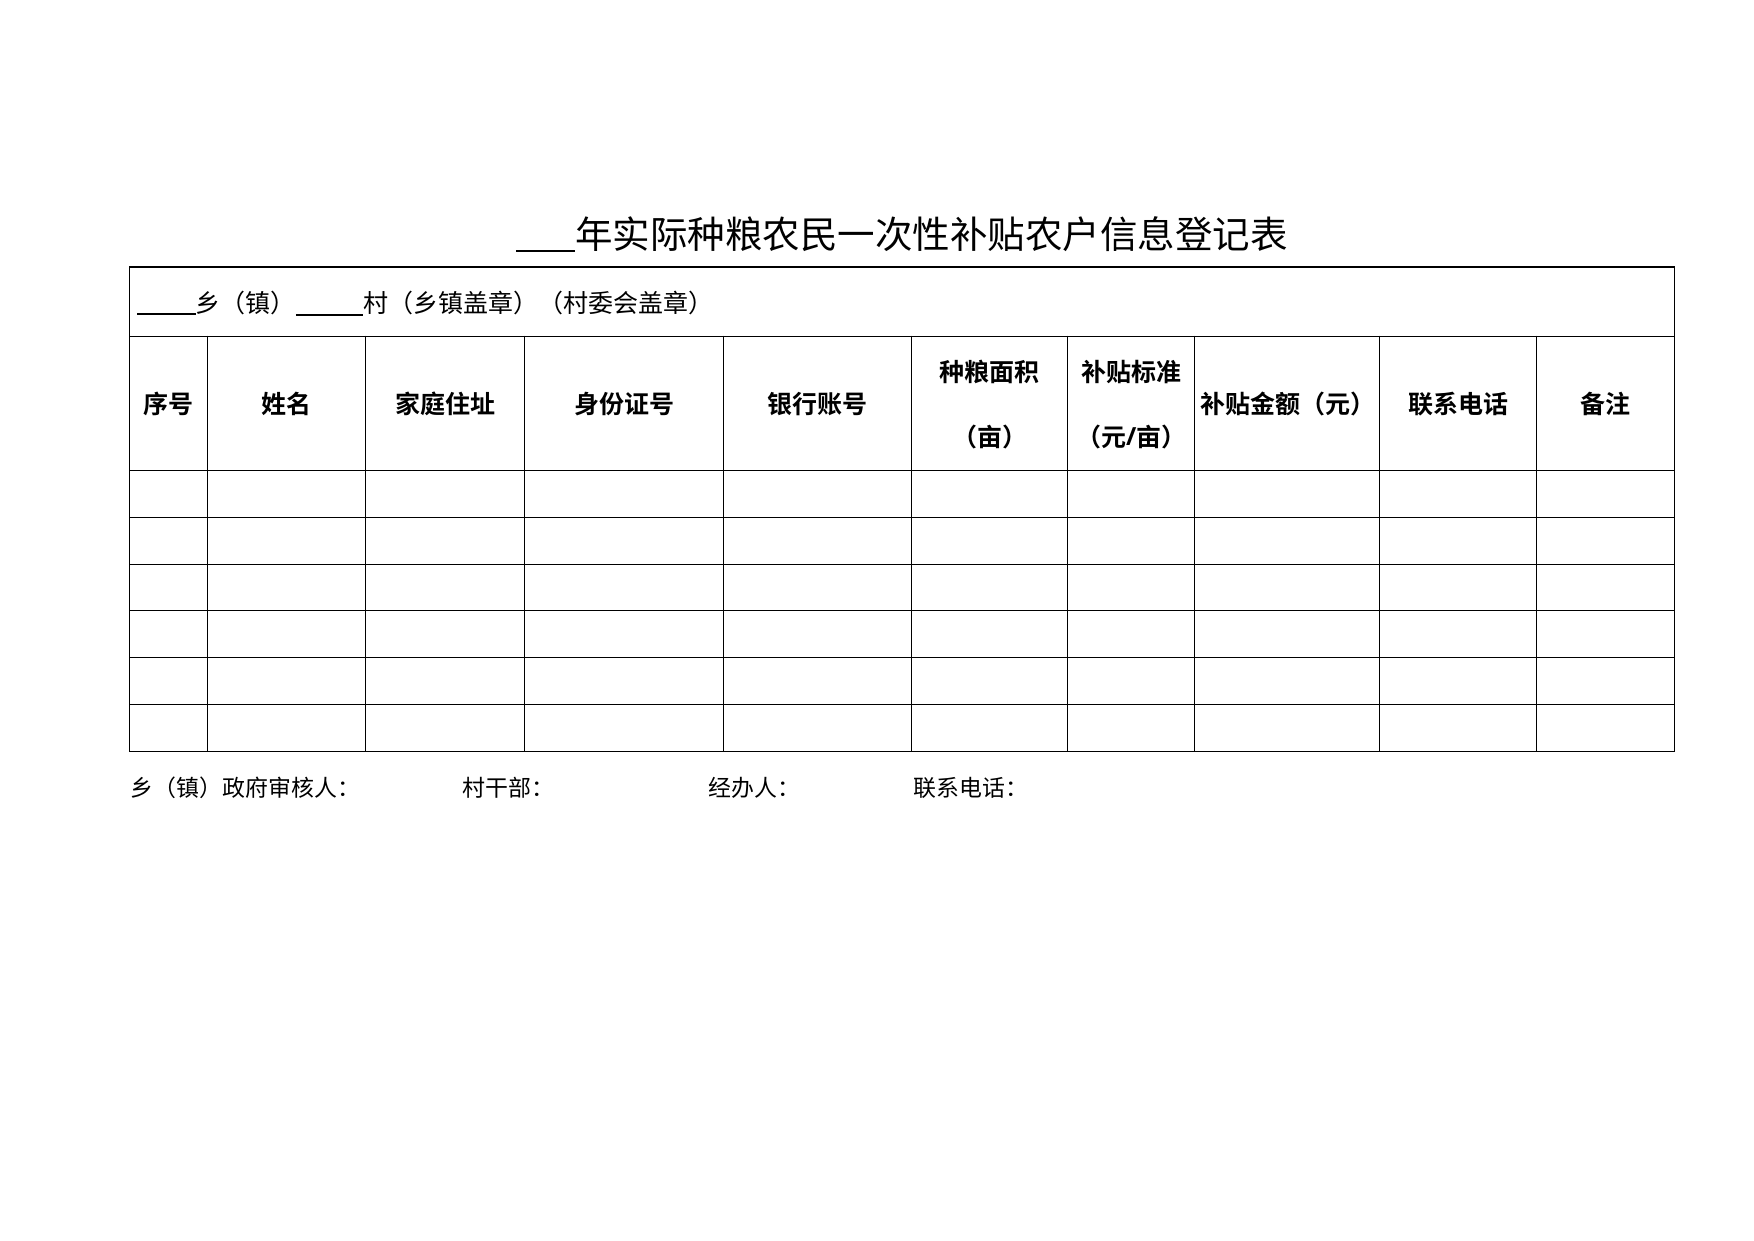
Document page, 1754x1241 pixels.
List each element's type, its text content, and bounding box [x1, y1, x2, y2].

table_cell [1537, 705, 1674, 751]
table_cell [1195, 658, 1379, 704]
table_cell [208, 471, 365, 517]
table_cell [525, 518, 723, 563]
table_cell [1068, 471, 1194, 517]
table_cell [1537, 565, 1674, 610]
table_cell [130, 611, 207, 657]
table_cell [525, 471, 723, 517]
table_cell [366, 658, 524, 704]
table_cell [130, 705, 207, 751]
table_cell [525, 705, 723, 751]
table_cell [724, 705, 911, 751]
table_cell [1068, 705, 1194, 751]
table_cell 银行账号 [724, 337, 911, 470]
table_cell [1195, 611, 1379, 657]
table_cell [1068, 611, 1194, 657]
table_cell [130, 658, 207, 704]
table_cell [1380, 611, 1536, 657]
table_cell [366, 565, 524, 610]
table_cell [912, 471, 1067, 517]
table_cell 补贴金额（元） [1195, 337, 1379, 470]
table_cell [1380, 565, 1536, 610]
table_cell [366, 518, 524, 563]
table_cell [208, 705, 365, 751]
table_cell [1068, 658, 1194, 704]
table_cell 种粮面积（亩） [912, 337, 1067, 470]
table_cell [525, 658, 723, 704]
table_cell 姓名 [208, 337, 365, 470]
table_cell [724, 565, 911, 610]
table_cell 序号 [130, 337, 207, 470]
table_cell [366, 705, 524, 751]
table_cell 备注 [1537, 337, 1674, 470]
table_cell [208, 611, 365, 657]
table_cell 家庭住址 [366, 337, 524, 470]
table_cell [366, 611, 524, 657]
table_cell [1068, 518, 1194, 563]
table_cell [724, 658, 911, 704]
table_cell [1537, 611, 1674, 657]
table_cell [1195, 471, 1379, 517]
table_cell [1195, 565, 1379, 610]
table_cell [1380, 471, 1536, 517]
table_cell [1380, 705, 1536, 751]
table_cell [130, 471, 207, 517]
table_cell [130, 518, 207, 563]
table_cell [912, 705, 1067, 751]
table_cell [912, 518, 1067, 563]
table_cell [208, 565, 365, 610]
table_cell [1068, 565, 1194, 610]
table_cell [1195, 518, 1379, 563]
table_cell [525, 611, 723, 657]
table_cell [724, 518, 911, 563]
table_cell [366, 471, 524, 517]
table_cell [1380, 658, 1536, 704]
table_cell 联系电话 [1380, 337, 1536, 470]
table_cell 乡（镇）政府审核人： 村干部： 经办人： 联系电话： [129, 752, 1674, 820]
table_cell [1380, 518, 1536, 563]
table_cell 身份证号 [525, 337, 723, 470]
table_cell [1195, 705, 1379, 751]
table_cell [912, 611, 1067, 657]
table_cell [208, 518, 365, 563]
table_cell 乡（镇） 村（乡镇盖章）（村委会盖章） [130, 268, 1674, 336]
table_cell [724, 471, 911, 517]
table_cell [525, 565, 723, 610]
table_cell [1537, 658, 1674, 704]
table_cell 补贴标准（元/亩） [1068, 337, 1194, 470]
table_cell [208, 658, 365, 704]
table_cell [1537, 518, 1674, 563]
table_cell [724, 611, 911, 657]
table_cell [912, 565, 1067, 610]
table_cell [912, 658, 1067, 704]
table_cell [130, 565, 207, 610]
table_header 年实际种粮农民一次性补贴农户信息登记表 [129, 198, 1674, 266]
table_cell [1537, 471, 1674, 517]
